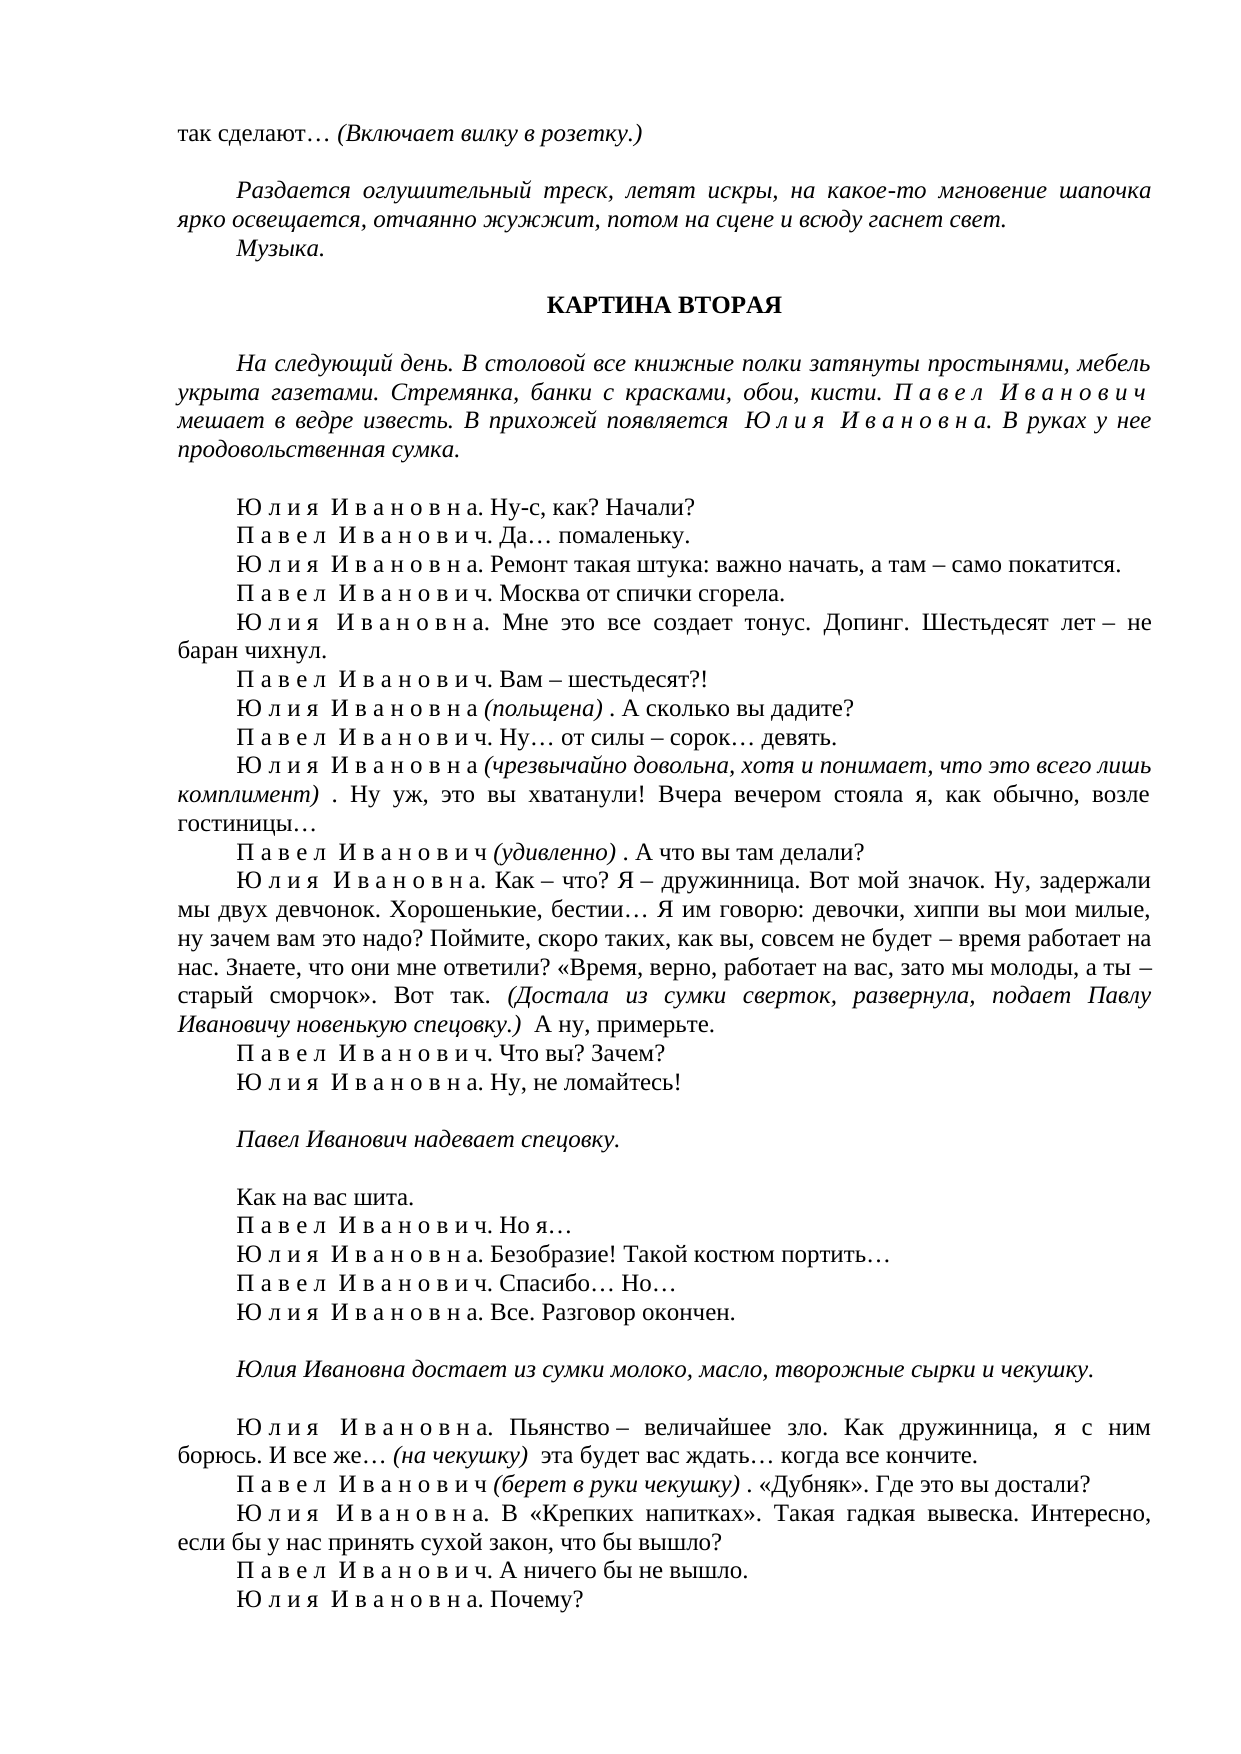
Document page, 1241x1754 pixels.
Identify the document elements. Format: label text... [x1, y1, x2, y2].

text Юлия Ивановна достает из сумки молоко, масло, творожные сырки и чекушку. [177, 1354, 1152, 1383]
text П а в е л И в а н о в и ч (удивленно) . А что вы там делали? [177, 837, 1152, 866]
text Ю л и я И в а н о в н а. Безобразие! Такой костюм портить… [177, 1239, 1152, 1268]
text Музыка. [177, 233, 1152, 262]
text Ю л и я И в а н о в н а. Почему? [177, 1584, 1152, 1613]
text Ю л и я И в а н о в н а (польщена) . А сколько вы дадите? [177, 693, 1152, 722]
text П а в е л И в а н о в и ч. Ну… от силы – сорок… девять. [177, 722, 1152, 751]
text Павел Иванович надевает спецовку. [177, 1124, 1152, 1153]
text Ю л и я И в а н о в н а. Все. Разговор окончен. [177, 1297, 1152, 1326]
text Ю л и я И в а н о в н а. Мне это все создает тонус. Допинг. Шестьдесят лет – не баран чихнул. [177, 607, 1152, 664]
text П а в е л И в а н о в и ч. Спасибо… Но… [177, 1268, 1152, 1297]
text Как на вас шита. [177, 1182, 1152, 1211]
text Ю л и я И в а н о в н а. Ну-с, как? Начали? [177, 492, 1152, 521]
text Ю л и я И в а н о в н а. Пьянство – величайшее зло. Как дружинница, я с ним борюсь. И все же… (на чекушку) эта будет вас ждать… когда все кончите. [177, 1412, 1152, 1469]
text Ю л и я И в а н о в н а (чрезвычайно довольна, хотя и понимает, что это всего лишь комплимент) . Ну уж, это вы хватанули! Вчера вечером стояла я, как обычно, возле гостиницы… [177, 751, 1152, 837]
text П а в е л И в а н о в и ч. Вам – шестьдесят?! [177, 664, 1152, 693]
text П а в е л И в а н о в и ч. Да… помаленьку. [177, 521, 1152, 549]
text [177, 118, 1152, 147]
text Ю л и я И в а н о в н а. В «Крепких напитках». Такая гадкая вывеска. Интересно, если бы у нас принять сухой закон, что бы вышло? [177, 1498, 1152, 1556]
text Раздается оглушительный треск, летят искры, на какое-то мгновение шапочка ярко освещается, отчаянно жужжит, потом на сцене и всюду гаснет свет. [177, 176, 1152, 233]
text Ю л и я И в а н о в н а. Ремонт такая штука: важно начать, а там – само покатится. [177, 549, 1152, 578]
text На следующий день. В столовой все книжные полки затянуты простынями, мебель укрыта газетами. Стремянка, банки с красками, обои, кисти. П а в е л И в а н о в и ч мешает в ведре известь. В прихожей появляется Ю л и я И в а н о в н а. В руках у нее продовольственная сумка. [177, 348, 1152, 463]
text П а в е л И в а н о в и ч (берет в руки чекушку) . «Дубняк». Где это вы достали? [177, 1469, 1152, 1498]
text П а в е л И в а н о в и ч. Но я… [177, 1211, 1152, 1239]
text Ю л и я И в а н о в н а. Как – что? Я – дружинница. Вот мой значок. Ну, задержали мы двух девчонок. Хорошенькие, бестии… Я им говорю: девочки, хиппи вы мои милые, ну зачем вам это надо? Поймите, скоро таких, как вы, совсем не будет – время работает на нас. Знаете, что они мне ответили? «Время, верно, работает на вас, зато мы молоды, а ты – старый сморчок». Вот так. (Достала из сумки сверток, развернула, подает Павлу Ивановичу новенькую спецовку.) А ну, примерьте. [177, 866, 1152, 1038]
subtitle КАРТИНА ВТОРАЯ [177, 291, 1152, 319]
text П а в е л И в а н о в и ч. Что вы? Зачем? [177, 1038, 1152, 1067]
text Ю л и я И в а н о в н а. Ну, не ломайтесь! [177, 1067, 1152, 1096]
text П а в е л И в а н о в и ч. Москва от спички сгорела. [177, 578, 1152, 607]
text П а в е л И в а н о в и ч. А ничего бы не вышло. [177, 1556, 1152, 1584]
